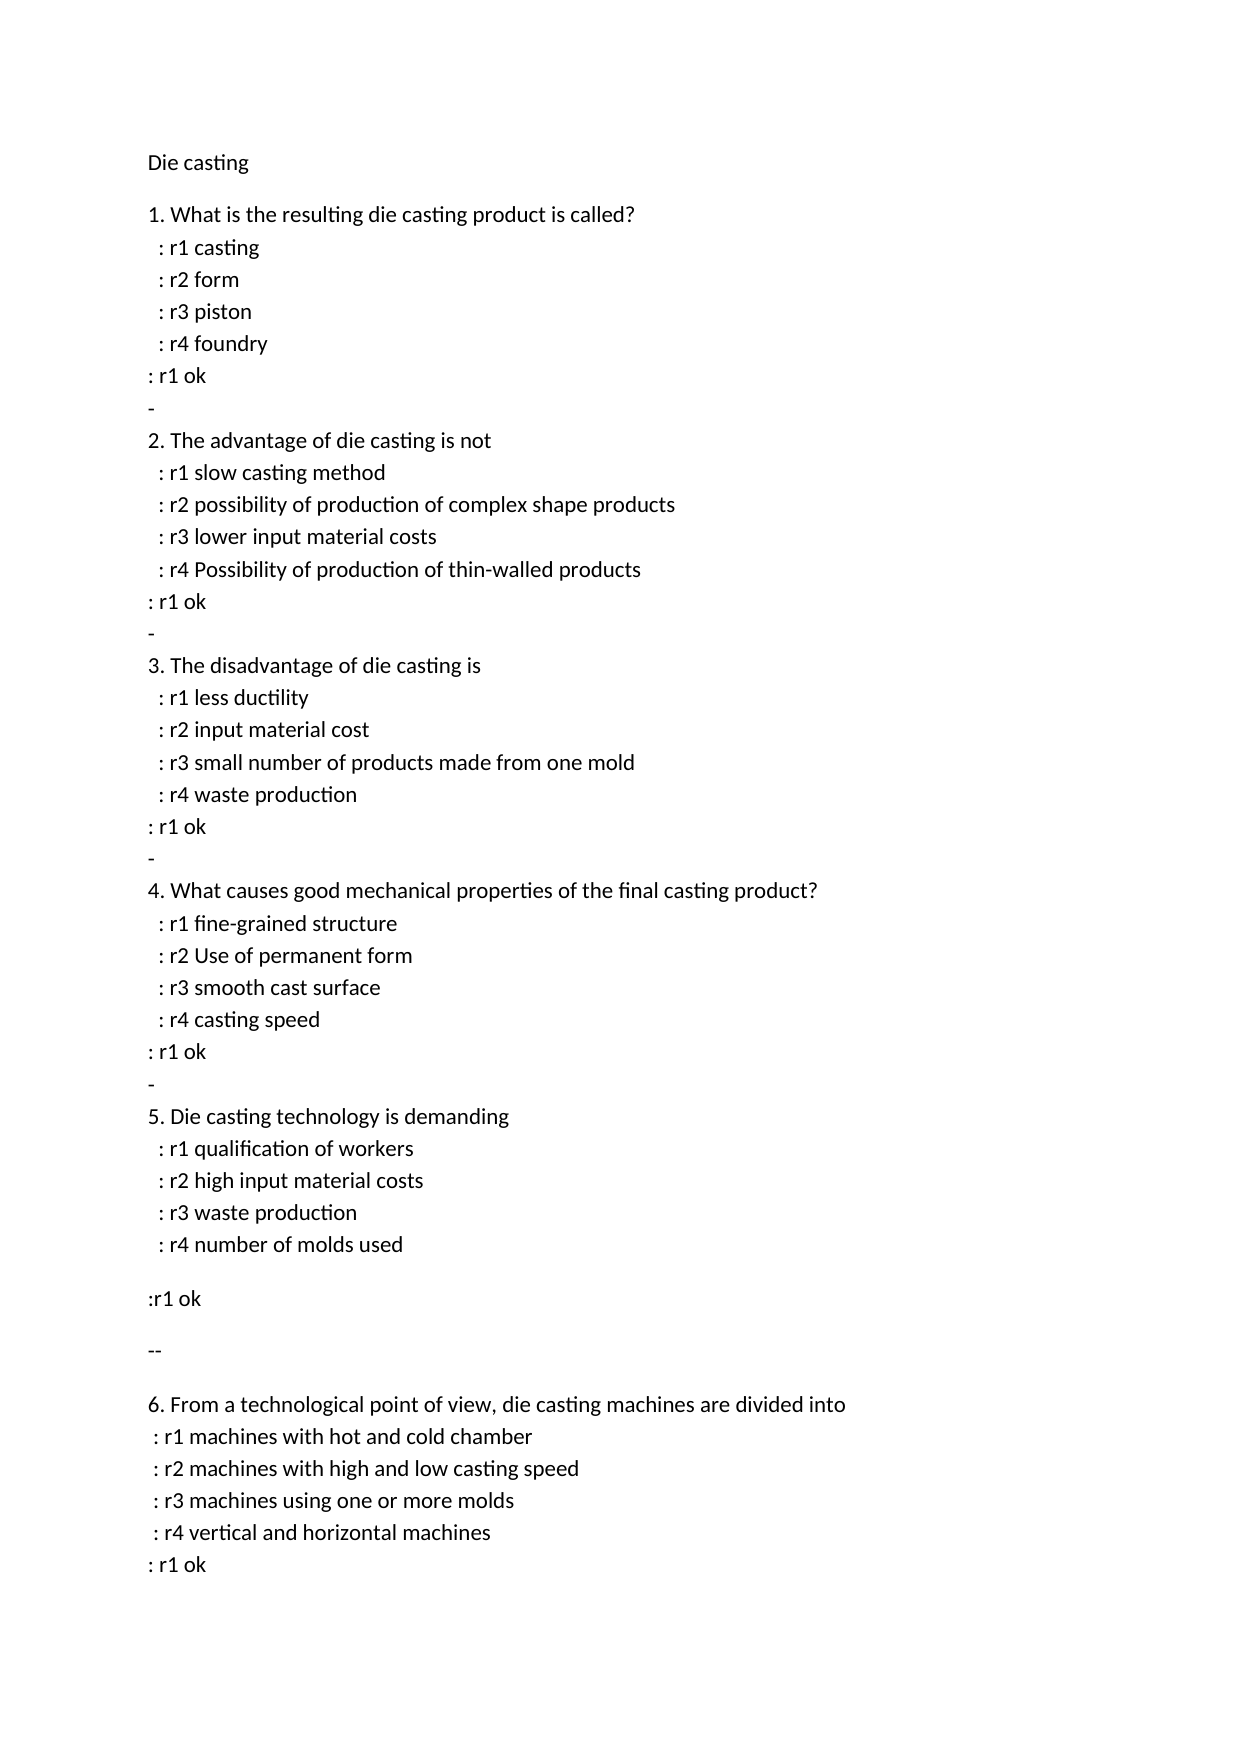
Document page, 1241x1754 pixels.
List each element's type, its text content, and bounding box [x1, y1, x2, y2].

text :r1 ok [148, 1284, 1093, 1312]
text -- [148, 1337, 1093, 1365]
text 1. What is the resulting die casting product is called? : r1 casting : r2 form : r3 piston : r4 foundry : r1 ok - 2. The advantage of die casting is not : r1 slow casting method : r2 possibility of production of complex shape products : r3 lower input material costs : r4 Possibility of production of thin-walled products : r1 ok - 3. The disadvantage of die casting is : r1 less ductility : r2 input material cost : r3 small number of products made from one mold : r4 waste production : r1 ok - 4. What causes good mechanical properties of the final casting product? : r1 fine-grained structure : r2 Use of permanent form : r3 smooth cast surface : r4 casting speed : r1 ok - 5. Die casting technology is demanding : r1 qualification of workers : r2 high input material costs : r3 waste production : r4 number of molds used [148, 201, 1093, 1259]
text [148, 1390, 1093, 1579]
text Die casting [148, 148, 1093, 176]
